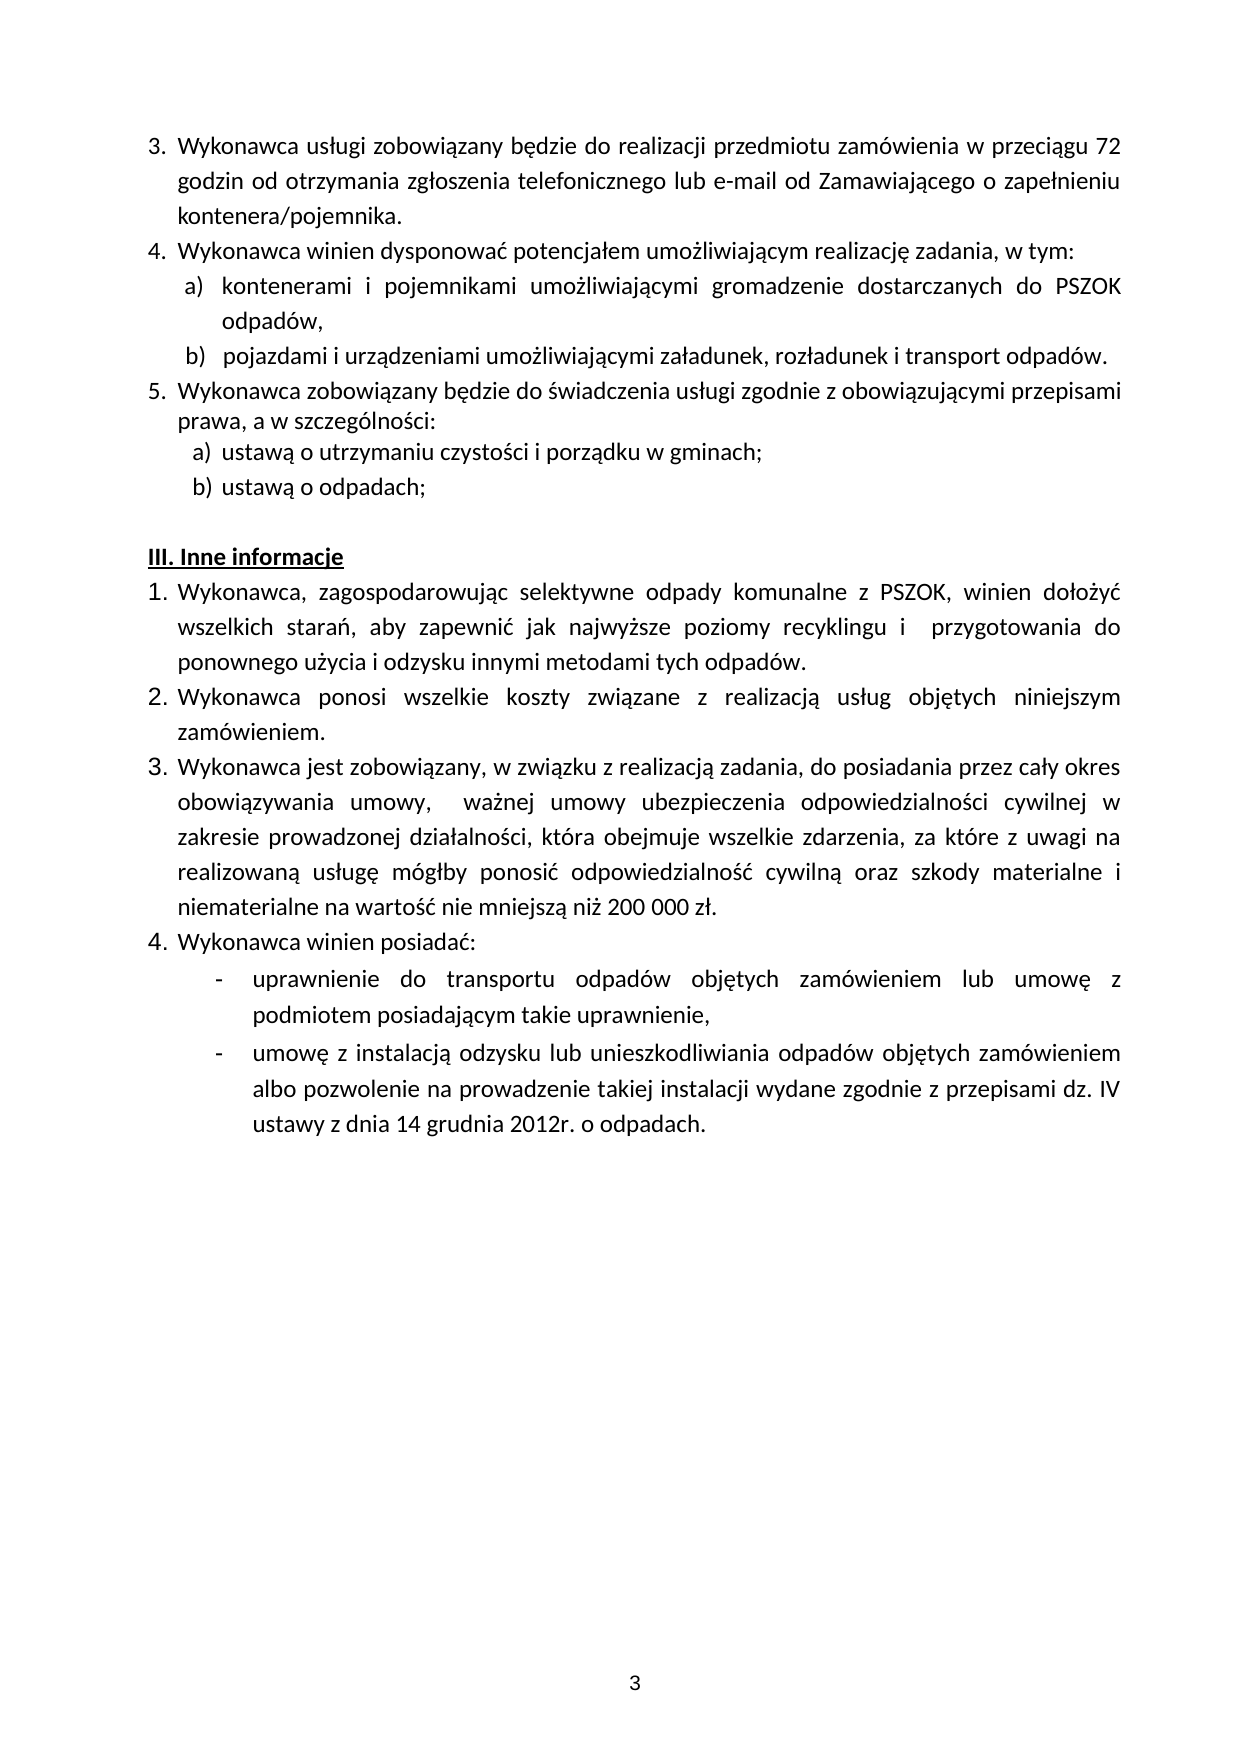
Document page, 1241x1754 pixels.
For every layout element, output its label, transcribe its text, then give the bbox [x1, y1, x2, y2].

list Wykonawca ponosi wszelkie koszty związane z realizacją usług objętych niniejszym zamówieniem. [148, 681, 1122, 746]
list kontenerami i pojemnikami umożliwiającymi gromadzenie dostarczanych do PSZOK odpadów, [184, 270, 1122, 335]
list Wykonawca winien dysponować potencjałem umożliwiającym realizację zadania, w tym: [148, 235, 1122, 265]
list Wykonawca winien posiadać: [148, 926, 1122, 956]
list Wykonawca usługi zobowiązany będzie do realizacji przedmiotu zamówienia w przeciągu 72 godzin od otrzymania zgłoszenia telefonicznego lub e-mail od Zamawiającego o zapełnieniu kontenera/pojemnika. [148, 130, 1122, 230]
list umowę z instalacją odzysku lub unieszkodliwiania odpadów objętych zamówieniem albo pozwolenie na prowadzenie takiej instalacji wydane zgodnie z przepisami dz. IV ustawy z dnia 14 grudnia 2012r. o odpadach. [215, 1034, 1122, 1138]
list ustawą o odpadach; [177, 471, 1122, 501]
list uprawnienie do transportu odpadów objętych zamówieniem lub umowę z podmiotem posiadającym takie uprawnienie, [215, 961, 1122, 1030]
list pojazdami i urządzeniami umożliwiającymi załadunek, rozładunek i transport odpadów. [185, 340, 1122, 370]
list Wykonawca, zagospodarowując selektywne odpady komunalne z PSZOK, winien dołożyć wszelkich starań, aby zapewnić jak najwyższe poziomy recyklingu i przygotowania do ponownego użycia i odzysku innymi metodami tych odpadów. [148, 576, 1122, 676]
list Wykonawca zobowiązany będzie do świadczenia usługi zgodnie z obowiązującymi przepisami prawa, a w szczególności: [148, 375, 1122, 436]
list ustawą o utrzymaniu czystości i porządku w gminach; [177, 436, 1122, 466]
list Wykonawca jest zobowiązany, w związku z realizacją zadania, do posiadania przez cały okres obowiązywania umowy, ważnej umowy ubezpieczenia odpowiedzialności cywilnej w zakresie prowadzonej działalności, która obejmuje wszelkie zdarzenia, za które z uwagi na realizowaną usługę mógłby ponosić odpowiedzialność cywilną oraz szkody materialne i niematerialne na wartość nie mniejszą niż 200 000 zł. [148, 751, 1122, 921]
text III. Inne informacje [148, 541, 1122, 571]
